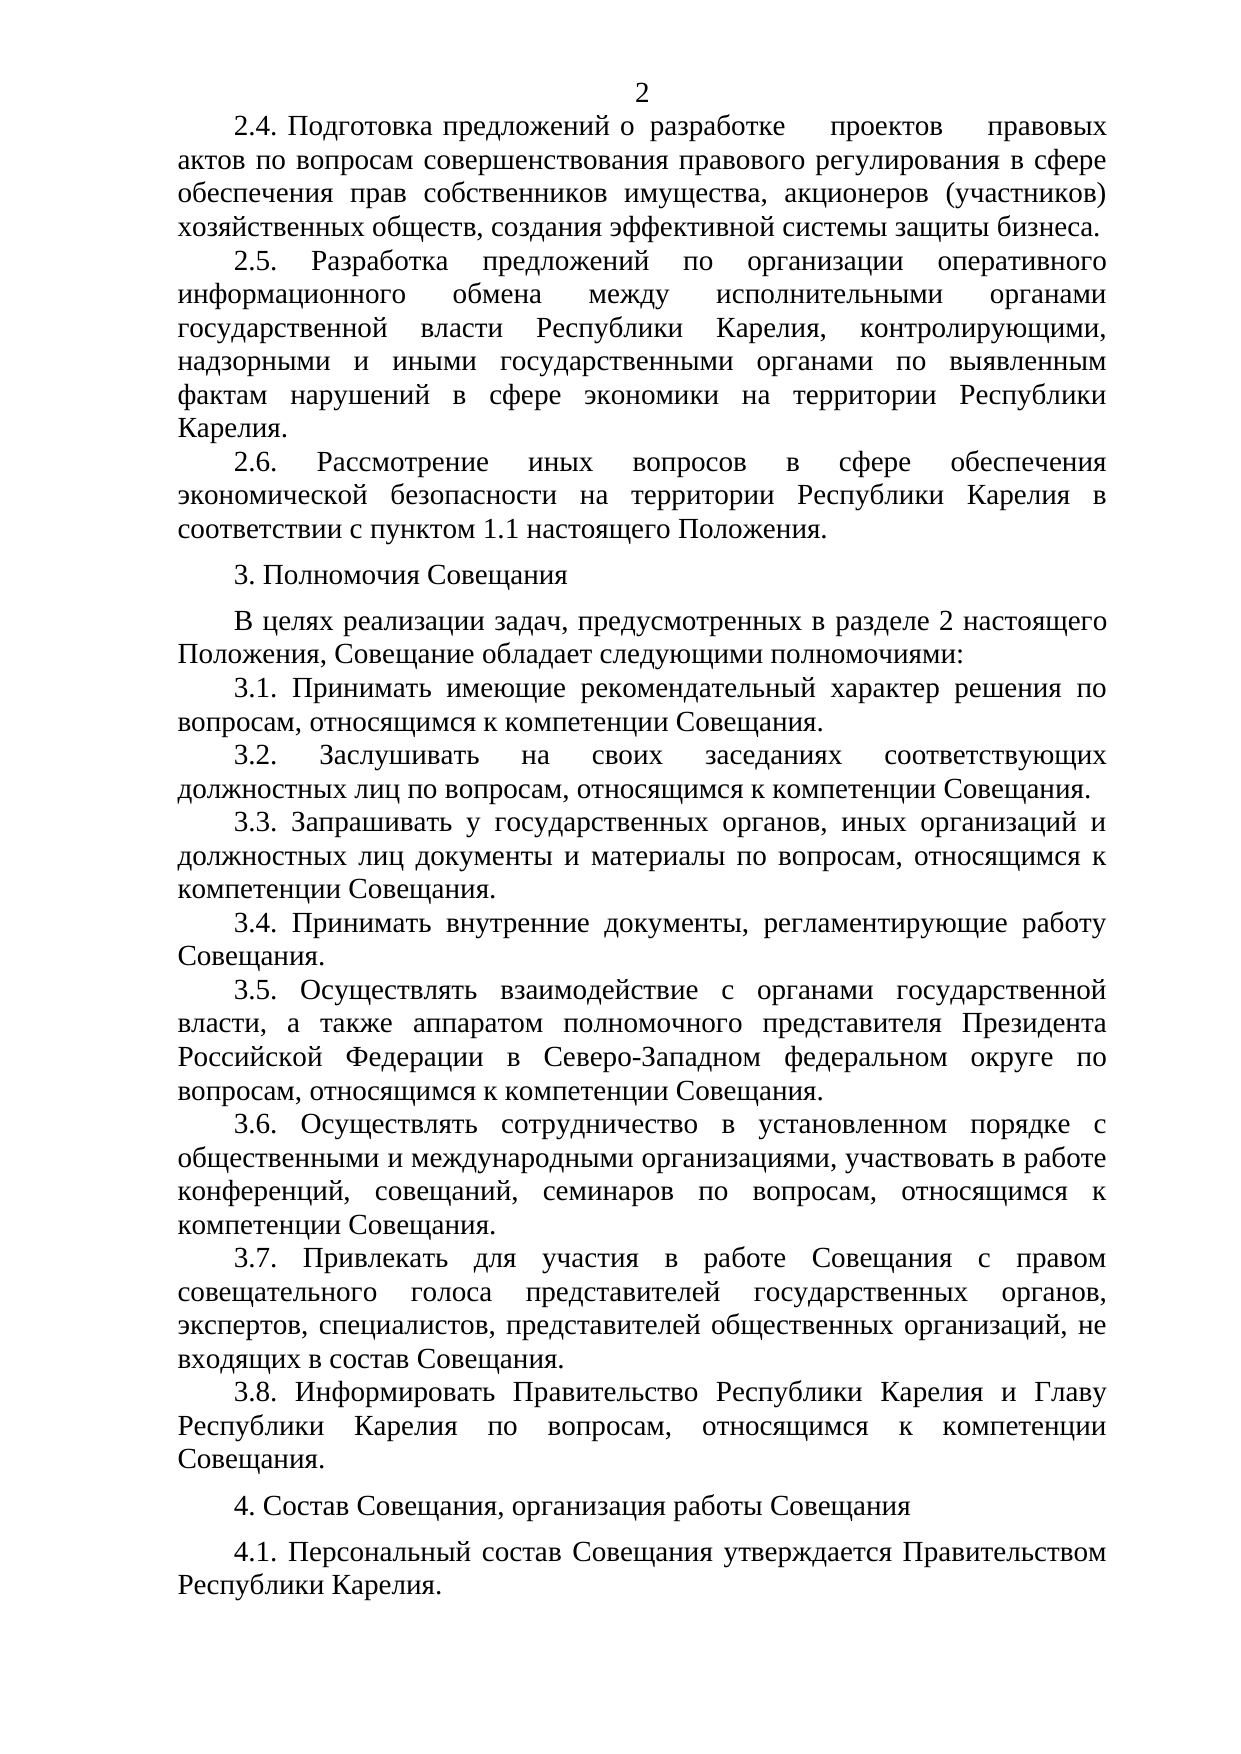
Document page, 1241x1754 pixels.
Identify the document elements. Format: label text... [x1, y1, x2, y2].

text 3.3. Запрашивать у государственных органов, иных организаций и должностных лиц документы и материалы по вопросам, относящимся к компетенции Совещания. [177, 804, 1107, 905]
text 3.5. Осуществлять взаимодействие с органами государственной власти, а также аппаратом полномочного представителя Президента Российской Федерации в Северо-Западном федеральном округе по вопросам, относящимся к компетенции Совещания. [177, 972, 1107, 1106]
text 2.5. Разработка предложений по организации оперативного информационного обмена между исполнительными органами государственной власти Республики Карелия, контролирующими, надзорными и иными государственными органами по выявленным фактам нарушений в сфере экономики на территории Республики Карелия. [177, 243, 1107, 444]
text 3.7. Привлекать для участия в работе Совещания с правом совещательного голоса представителей государственных органов, экспертов, специалистов, представителей общественных организаций, не входящих в состав Совещания. [177, 1240, 1107, 1374]
text 3.2. Заслушивать на своих заседаниях соответствующих должностных лиц по вопросам, относящимся к компетенции Совещания. [177, 737, 1107, 804]
text В целях реализации задач, предусмотренных в разделе 2 настоящего Положения, Совещание обладает следующими полномочиями: [177, 603, 1107, 670]
text 4.1. Персональный состав Совещания утверждается Правительством Республики Карелия. [177, 1534, 1107, 1601]
text 2.6. Рассмотрение иных вопросов в сфере обеспечения экономической безопасности на территории Республики Карелия в соответствии с пунктом 1.1 настоящего Положения. [177, 444, 1107, 544]
text 3.4. Принимать внутренние документы, регламентирующие работу Совещания. [177, 905, 1107, 972]
text 4. Состав Совещания, организация работы Совещания [177, 1488, 1107, 1521]
text 3.6. Осуществлять сотрудничество в установленном порядке с общественными и международными организациями, участвовать в работе конференций, совещаний, семинаров по вопросам, относящимся к компетенции Совещания. [177, 1106, 1107, 1240]
text 2.4. Подготовка предложений о разработке проектов правовых актов по вопросам совершенствования правового регулирования в сфере обеспечения прав собственников имущества, акционеров (участников) хозяйственных обществ, создания эффективной системы защиты бизнеса. [177, 108, 1107, 243]
text 3.8. Информировать Правительство Республики Карелия и Главу Республики Карелия по вопросам, относящимся к компетенции Совещания. [177, 1374, 1107, 1475]
text 3.1. Принимать имеющие рекомендательный характер решения по вопросам, относящимся к компетенции Совещания. [177, 670, 1107, 737]
text 3. Полномочия Совещания [177, 557, 1107, 591]
